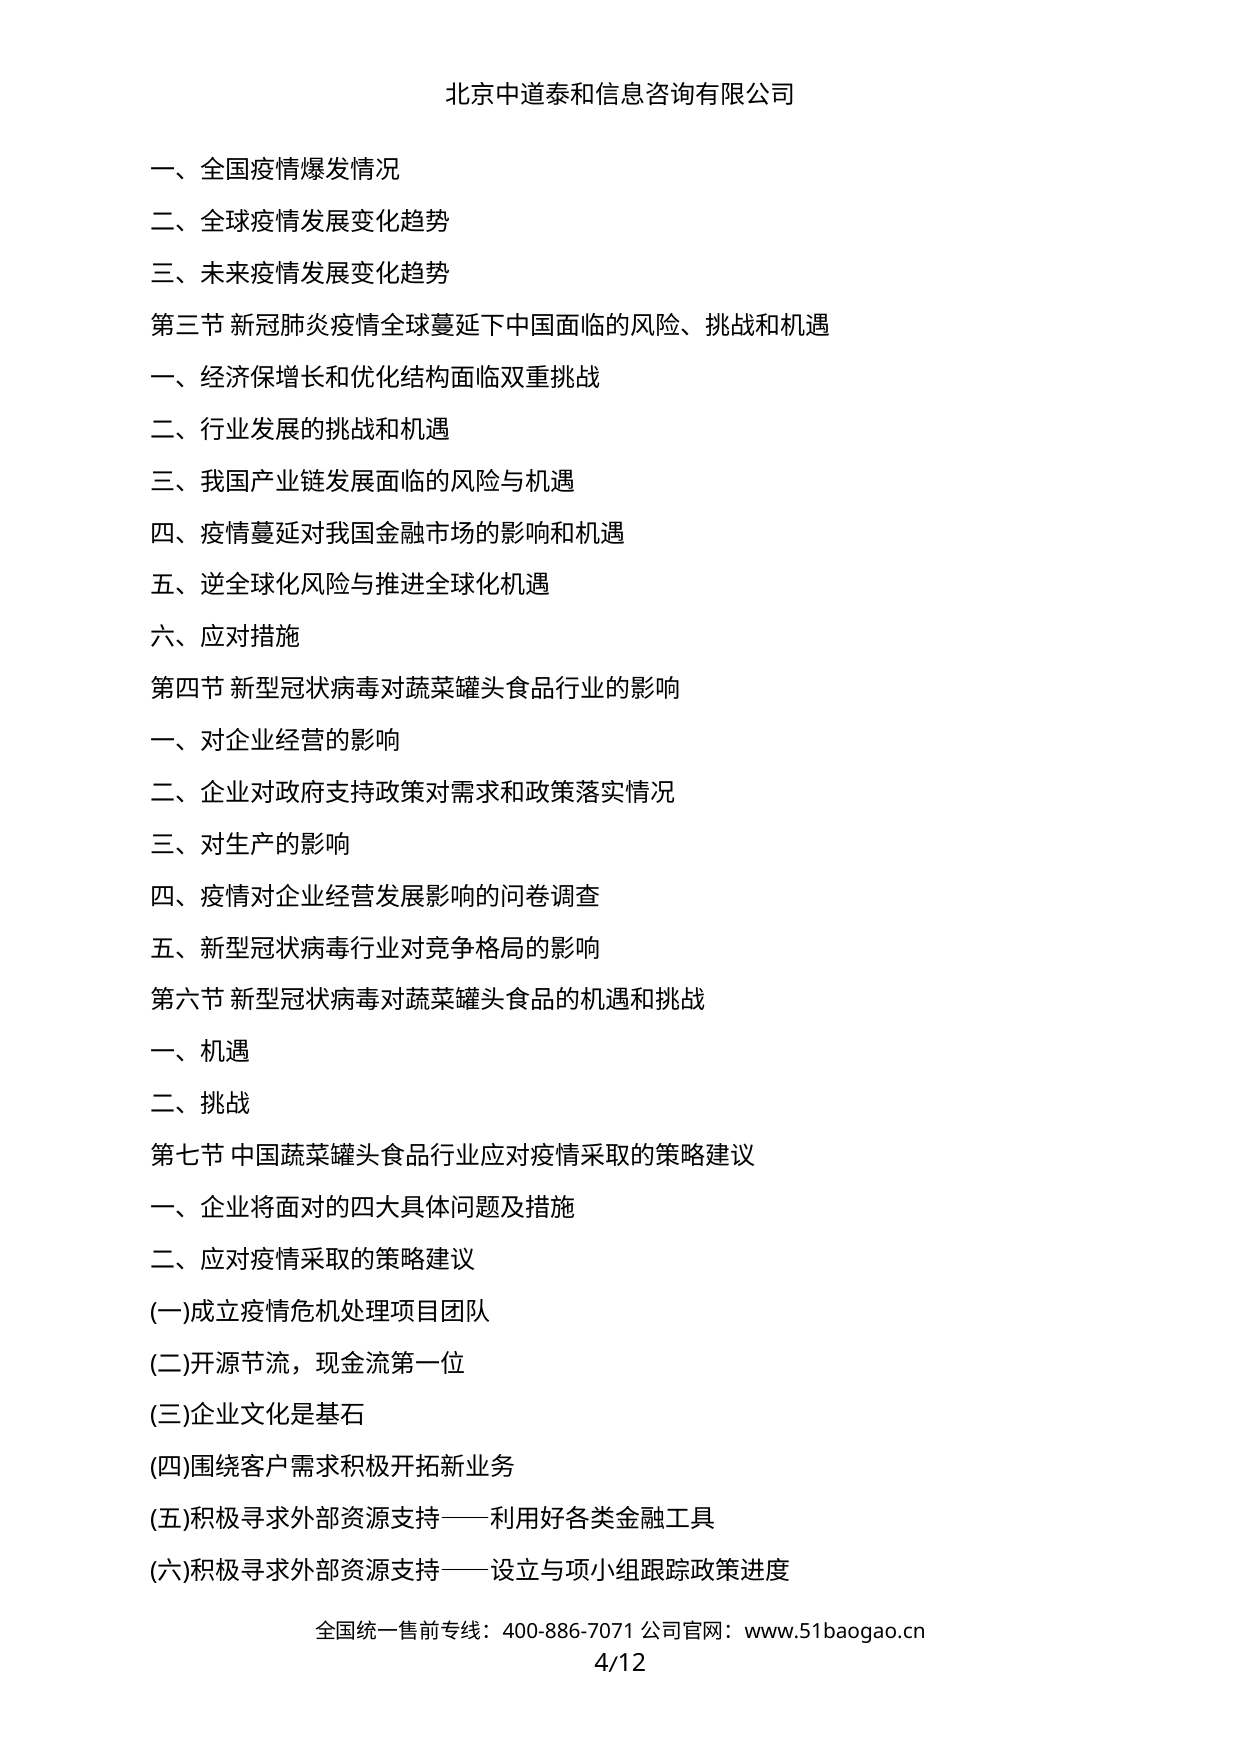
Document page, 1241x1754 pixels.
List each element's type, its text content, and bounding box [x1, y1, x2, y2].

text 五、逆全球化风险与推进全球化机遇 [150, 565, 1090, 601]
text 第四节 新型冠状病毒对蔬菜罐头食品行业的影响 [150, 669, 1090, 705]
text 一、对企业经营的影响 [150, 721, 1090, 757]
text (六)积极寻求外部资源支持——设立与项小组跟踪政策进度 [150, 1551, 1090, 1587]
text (一)成立疫情危机处理项目团队 [150, 1291, 1090, 1327]
text 二、应对疫情采取的策略建议 [150, 1239, 1090, 1276]
text 三、未来疫情发展变化趋势 [150, 254, 1090, 290]
text (三)企业文化是基石 [150, 1395, 1090, 1431]
text 二、挑战 [150, 1084, 1090, 1120]
text 一、全国疫情爆发情况 [150, 150, 1090, 186]
text 三、我国产业链发展面临的风险与机遇 [150, 461, 1090, 497]
text 二、行业发展的挑战和机遇 [150, 409, 1090, 446]
text 第七节 中国蔬菜罐头食品行业应对疫情采取的策略建议 [150, 1136, 1090, 1172]
text 一、经济保增长和优化结构面临双重挑战 [150, 357, 1090, 394]
text 第六节 新型冠状病毒对蔬菜罐头食品的机遇和挑战 [150, 980, 1090, 1016]
text 二、企业对政府支持政策对需求和政策落实情况 [150, 772, 1090, 809]
text 一、企业将面对的四大具体问题及措施 [150, 1187, 1090, 1224]
text 四、疫情对企业经营发展影响的问卷调查 [150, 876, 1090, 912]
text 第三节 新冠肺炎疫情全球蔓延下中国面临的风险、挑战和机遇 [150, 306, 1090, 342]
text 六、应对措施 [150, 617, 1090, 653]
text (四)围绕客户需求积极开拓新业务 [150, 1447, 1090, 1483]
text (二)开源节流，现金流第一位 [150, 1343, 1090, 1379]
text 五、新型冠状病毒行业对竞争格局的影响 [150, 928, 1090, 964]
text 二、全球疫情发展变化趋势 [150, 202, 1090, 238]
text 一、机遇 [150, 1032, 1090, 1068]
text 三、对生产的影响 [150, 824, 1090, 861]
text (五)积极寻求外部资源支持——利用好各类金融工具 [150, 1499, 1090, 1535]
text 四、疫情蔓延对我国金融市场的影响和机遇 [150, 513, 1090, 549]
